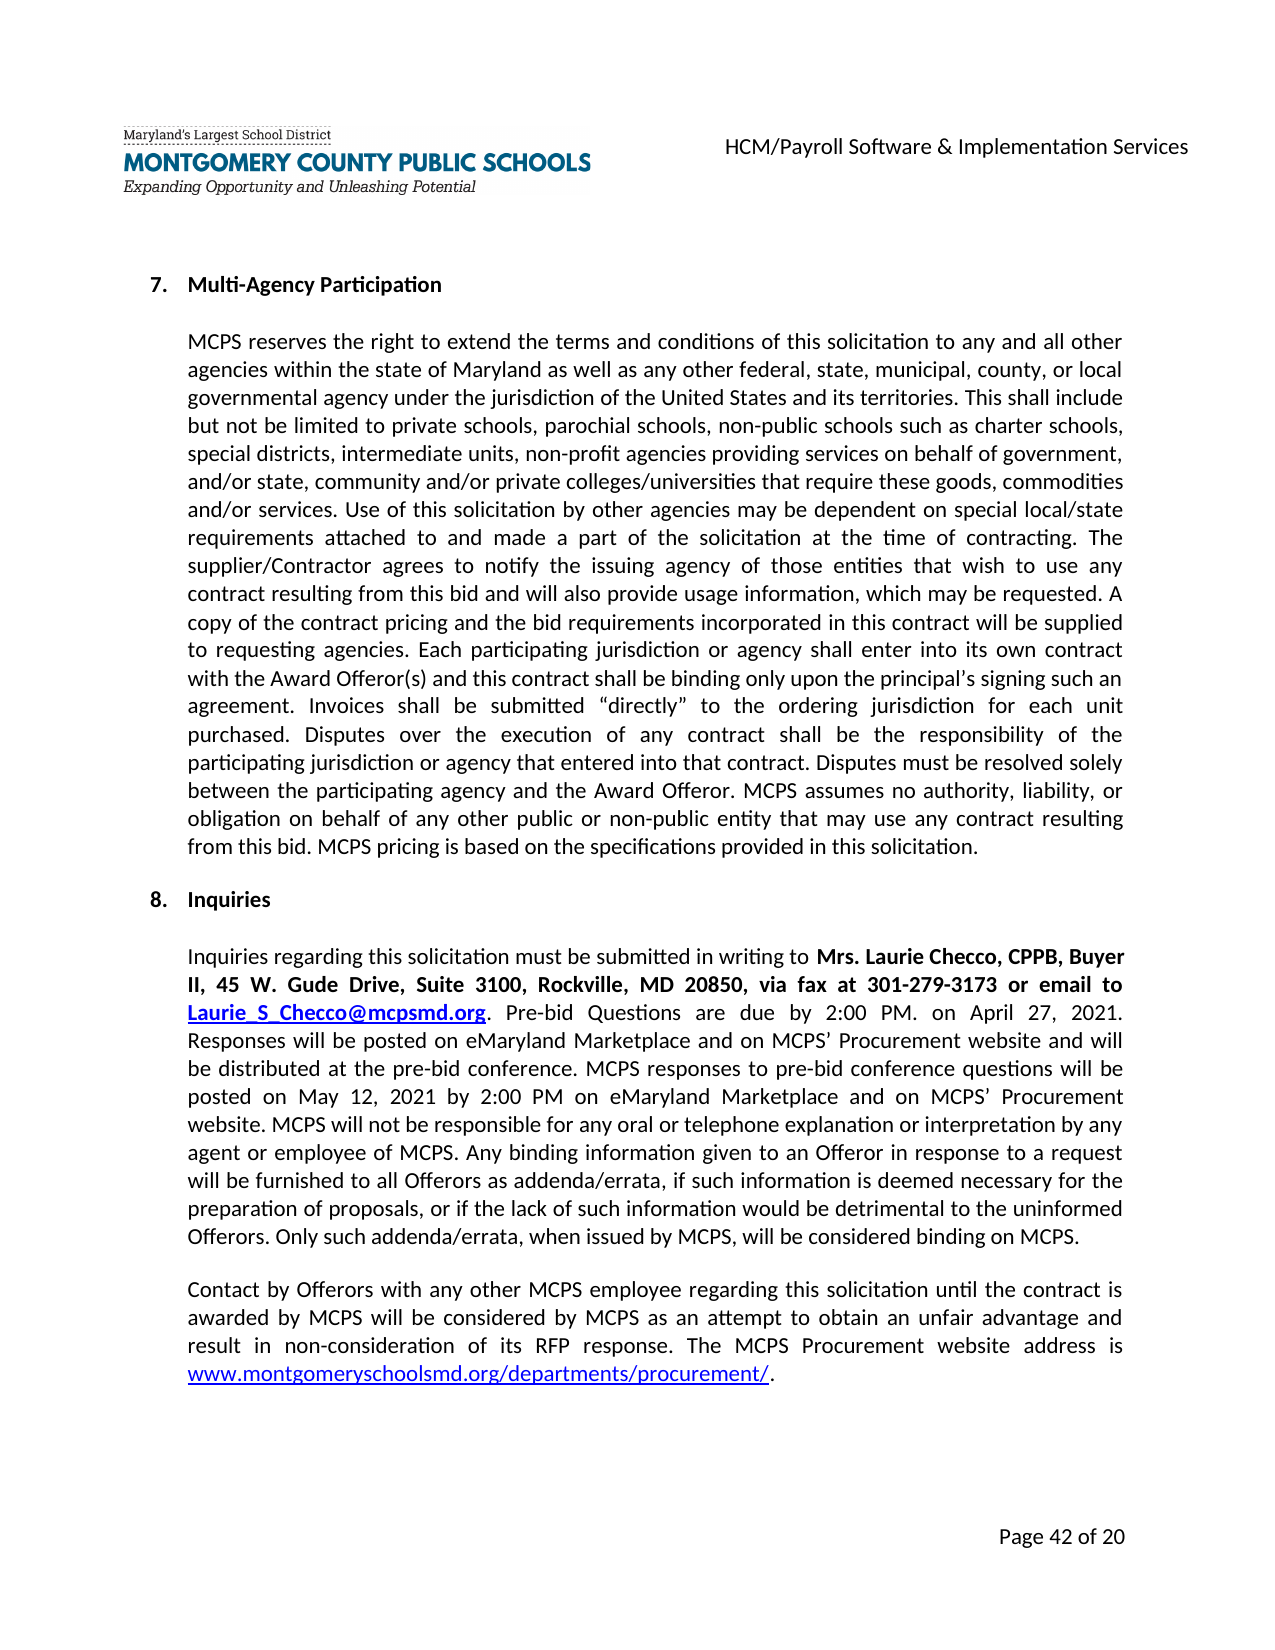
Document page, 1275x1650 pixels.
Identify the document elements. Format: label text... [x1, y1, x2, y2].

text Contact by Offerors with any other MCPS employee regarding this solicitation until the contract is awarded by MCPS will be considered by MCPS as an attempt to obtain an unfair advantage and result in non-consideration of its RFP response. The MCPS Procurement website address is www.montgomeryschoolsmd.org/departments/procurement/. [187, 1275, 1125, 1387]
list Inquiries [150, 885, 1125, 913]
picture [123, 126, 591, 195]
text MCPS reserves the right to extend the terms and conditions of this solicitation to any and all other agencies within the state of Maryland as well as any other federal, state, municipal, county, or local governmental agency under the jurisdiction of the United States and its territories. This shall include but not be limited to private schools, parochial schools, non-public schools such as charter schools, special districts, intermediate units, non-profit agencies providing services on behalf of government, and/or state, community and/or private colleges/universities that require these goods, commodities and/or services. Use of this solicitation by other agencies may be dependent on special local/state requirements attached to and made a part of the solicitation at the time of contracting. The supplier/Contractor agrees to notify the issuing agency of those entities that wish to use any contract resulting from this bid and will also provide usage information, which may be requested. A copy of the contract pricing and the bid requirements incorporated in this contract will be supplied to requesting agencies. Each participating jurisdiction or agency shall enter into its own contract with the Award Offeror(s) and this contract shall be binding only upon the principal’s signing such an agreement. Invoices shall be submitted “directly” to the ordering jurisdiction for each unit purchased. Disputes over the execution of any contract shall be the responsibility of the participating jurisdiction or agency that entered into that contract. Disputes must be resolved solely between the participating agency and the Award Offeror. MCPS assumes no authority, liability, or obligation on behalf of any other public or non-public entity that may use any contract resulting from this bid. MCPS pricing is based on the specifications provided in this solicitation. [187, 327, 1125, 860]
text Inquiries regarding this solicitation must be submitted in writing to Mrs. Laurie Checco, CPPB, Buyer II, 45 W. Gude Drive, Suite 3100, Rockville, MD 20850, via fax at 301-279-3173 or email to Laurie_S_Checco@mcpsmd.org. Pre-bid Questions are due by 2:00 PM. on April 27, 2021. Responses will be posted on eMaryland Marketplace and on MCPS’ Procurement website and will be distributed at the pre-bid conference. MCPS responses to pre-bid conference questions will be posted on May 12, 2021 by 2:00 PM on eMaryland Marketplace and on MCPS’ Procurement website. MCPS will not be responsible for any oral or telephone explanation or interpretation by any agent or employee of MCPS. Any binding information given to an Offeror in response to a request will be furnished to all Offerors as addenda/errata, if such information is deemed necessary for the preparation of proposals, or if the lack of such information would be detrimental to the uninformed Offerors. Only such addenda/errata, when issued by MCPS, will be considered binding on MCPS. [187, 942, 1125, 1250]
list Multi-Agency Participation [150, 270, 1125, 298]
